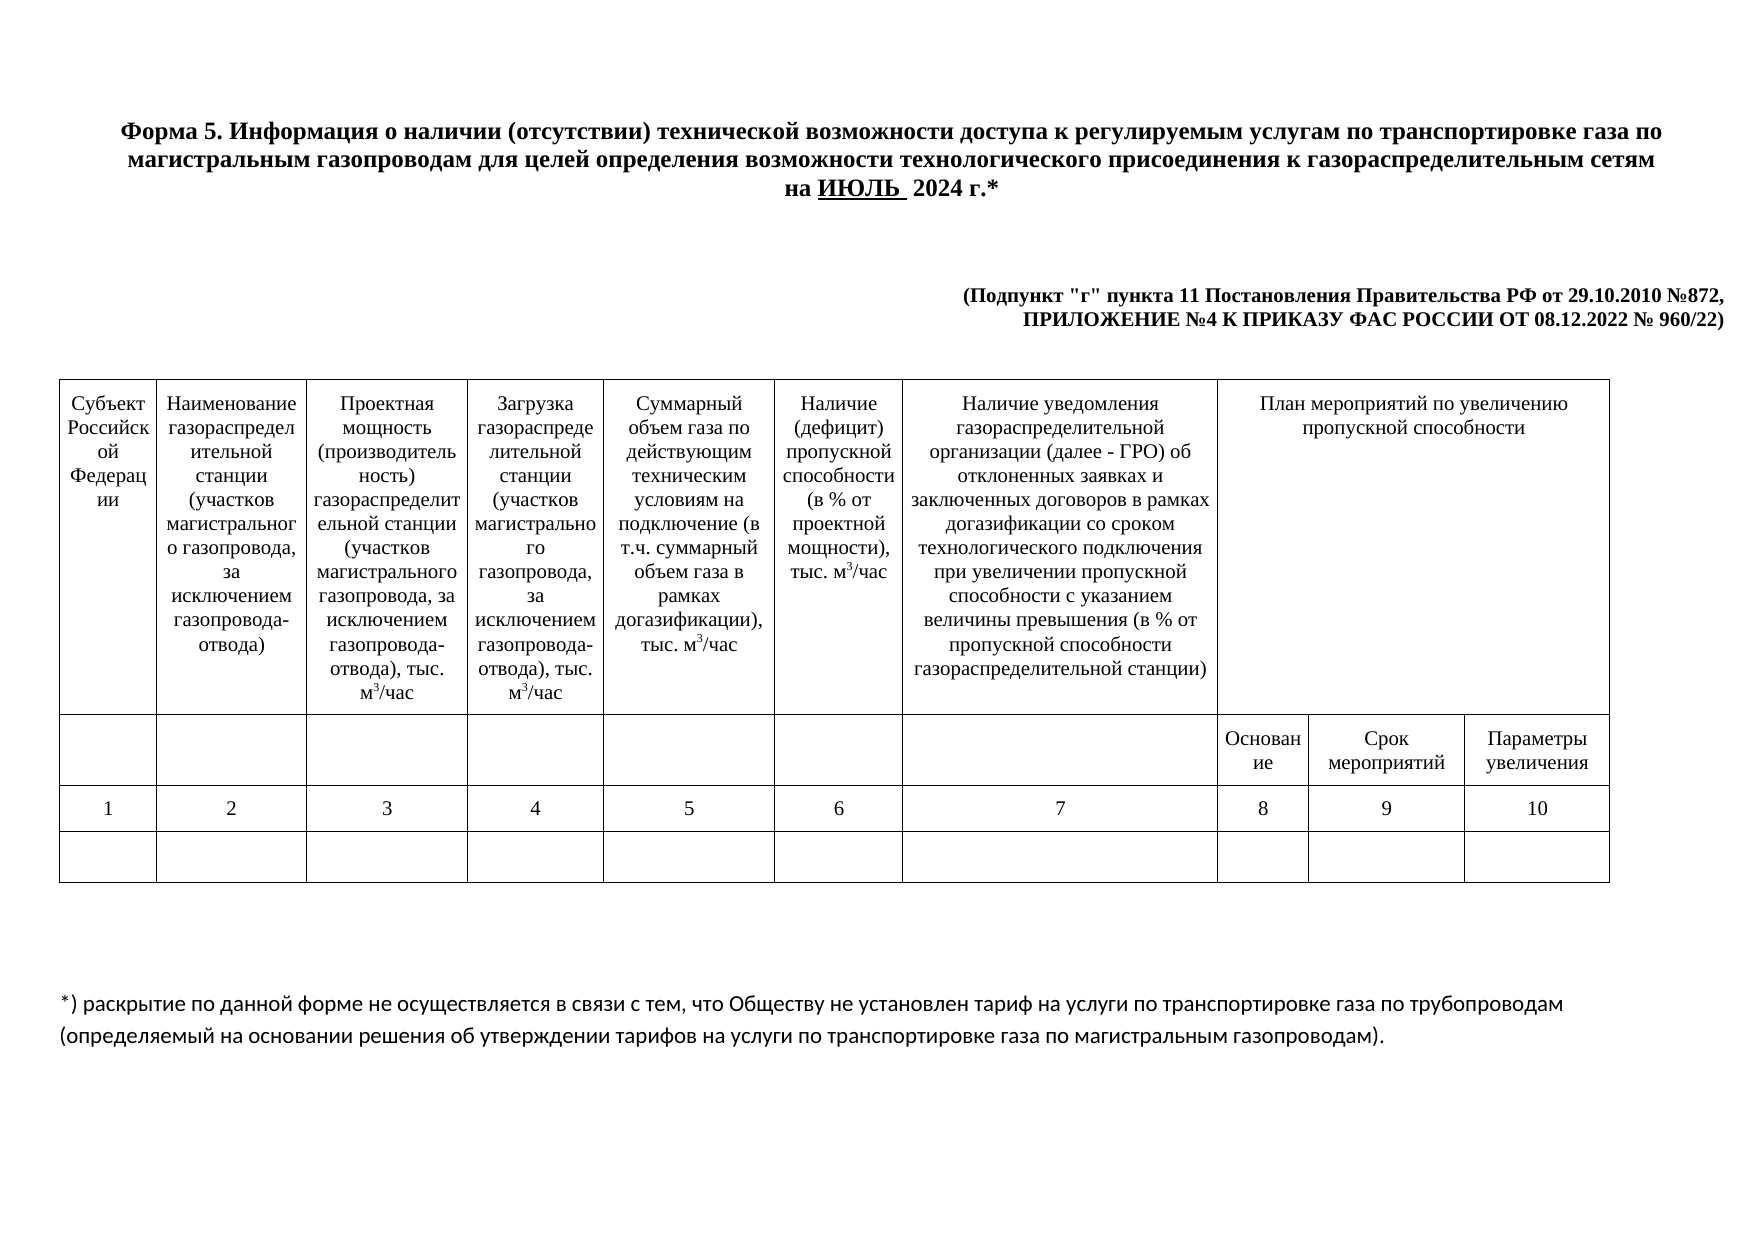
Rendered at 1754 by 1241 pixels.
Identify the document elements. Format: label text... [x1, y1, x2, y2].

text (Подпункт "г" пункта 11 Постановления Правительства РФ от 29.10.2010 №872, [59, 283, 1724, 307]
table_cell 9 [1309, 786, 1464, 831]
table_cell [1218, 832, 1308, 882]
table_cell 6 [775, 786, 902, 831]
table_cell 3 [307, 786, 467, 831]
table_cell [604, 715, 774, 785]
table_cell 2 [157, 786, 306, 831]
table_cell [157, 715, 306, 785]
table_cell Параметры увеличения [1465, 715, 1609, 785]
text Форма 5. Информация о наличии (отсутствии) технической возможности доступа к регулируемым услугам по транспортировке газа по магистральным газопроводам для целей определения возможности технологического присоединения к газораспределительным сетям [59, 116, 1724, 173]
table_cell [1465, 832, 1609, 882]
table_cell 4 [468, 786, 603, 831]
table_cell [157, 832, 306, 882]
table_cell 7 [903, 786, 1217, 831]
table_cell [468, 832, 603, 882]
table_cell 1 [60, 786, 156, 831]
table_cell 5 [604, 786, 774, 831]
table_cell [775, 832, 902, 882]
table_cell [903, 715, 1217, 785]
table_cell [468, 715, 603, 785]
table_cell Основание [1218, 715, 1308, 785]
table_cell [903, 832, 1217, 882]
table_header План мероприятий по увеличению пропускной способности [1218, 380, 1609, 714]
table_header Наличие уведомления газораспределительной организации (далее - ГРО) об отклоненных заявках и заключенных договоров в рамках догазификации со сроком технологического подключения при увеличении пропускной способности с указанием величины превышения (в % от пропускной способности газораспределительной станции) [903, 380, 1217, 714]
table_cell [1309, 832, 1464, 882]
table_cell Срок мероприятий [1309, 715, 1464, 785]
text на ИЮЛЬ 2024 г.* [59, 173, 1724, 202]
table_cell [775, 715, 902, 785]
table_header Проектная мощность (производительность) газораспределительной станции (участков магистрального газопровода, за исключением газопровода-отвода), тыс. м3/час [307, 380, 467, 714]
table_header Наименование газораспределительной станции (участков магистрального газопровода, за исключением газопровода-отвода) [157, 380, 306, 714]
table_cell [307, 715, 467, 785]
table_cell [604, 832, 774, 882]
table_header Наличие (дефицит) пропускной способности (в % от проектной мощности), тыс. м3/час [775, 380, 902, 714]
text ПРИЛОЖЕНИЕ №4 К ПРИКАЗУ ФАС РОССИИ ОТ 08.12.2022 № 960/22) [59, 307, 1724, 331]
table_header Суммарный объем газа по действующим техническим условиям на подключение (в т.ч. суммарный объем газа в рамках догазификации), тыс. м3/час [604, 380, 774, 714]
table_cell [60, 832, 156, 882]
table_header Субъект Российской Федерации [60, 380, 156, 714]
table_cell 10 [1465, 786, 1609, 831]
table_cell [307, 832, 467, 882]
table_cell [60, 715, 156, 785]
table_cell 8 [1218, 786, 1308, 831]
table_header Загрузка газораспределительной станции (участков магистрального газопровода, за исключением газопровода-отвода), тыс. м3/час [468, 380, 603, 714]
text *) раскрытие по данной форме не осуществляется в связи с тем, что Обществу не установлен тариф на услуги по транспортировке газа по трубопроводам (определяемый на основании решения об утверждении тарифов на услуги по транспортировке газа по магистральным газопроводам). [59, 989, 1724, 1049]
